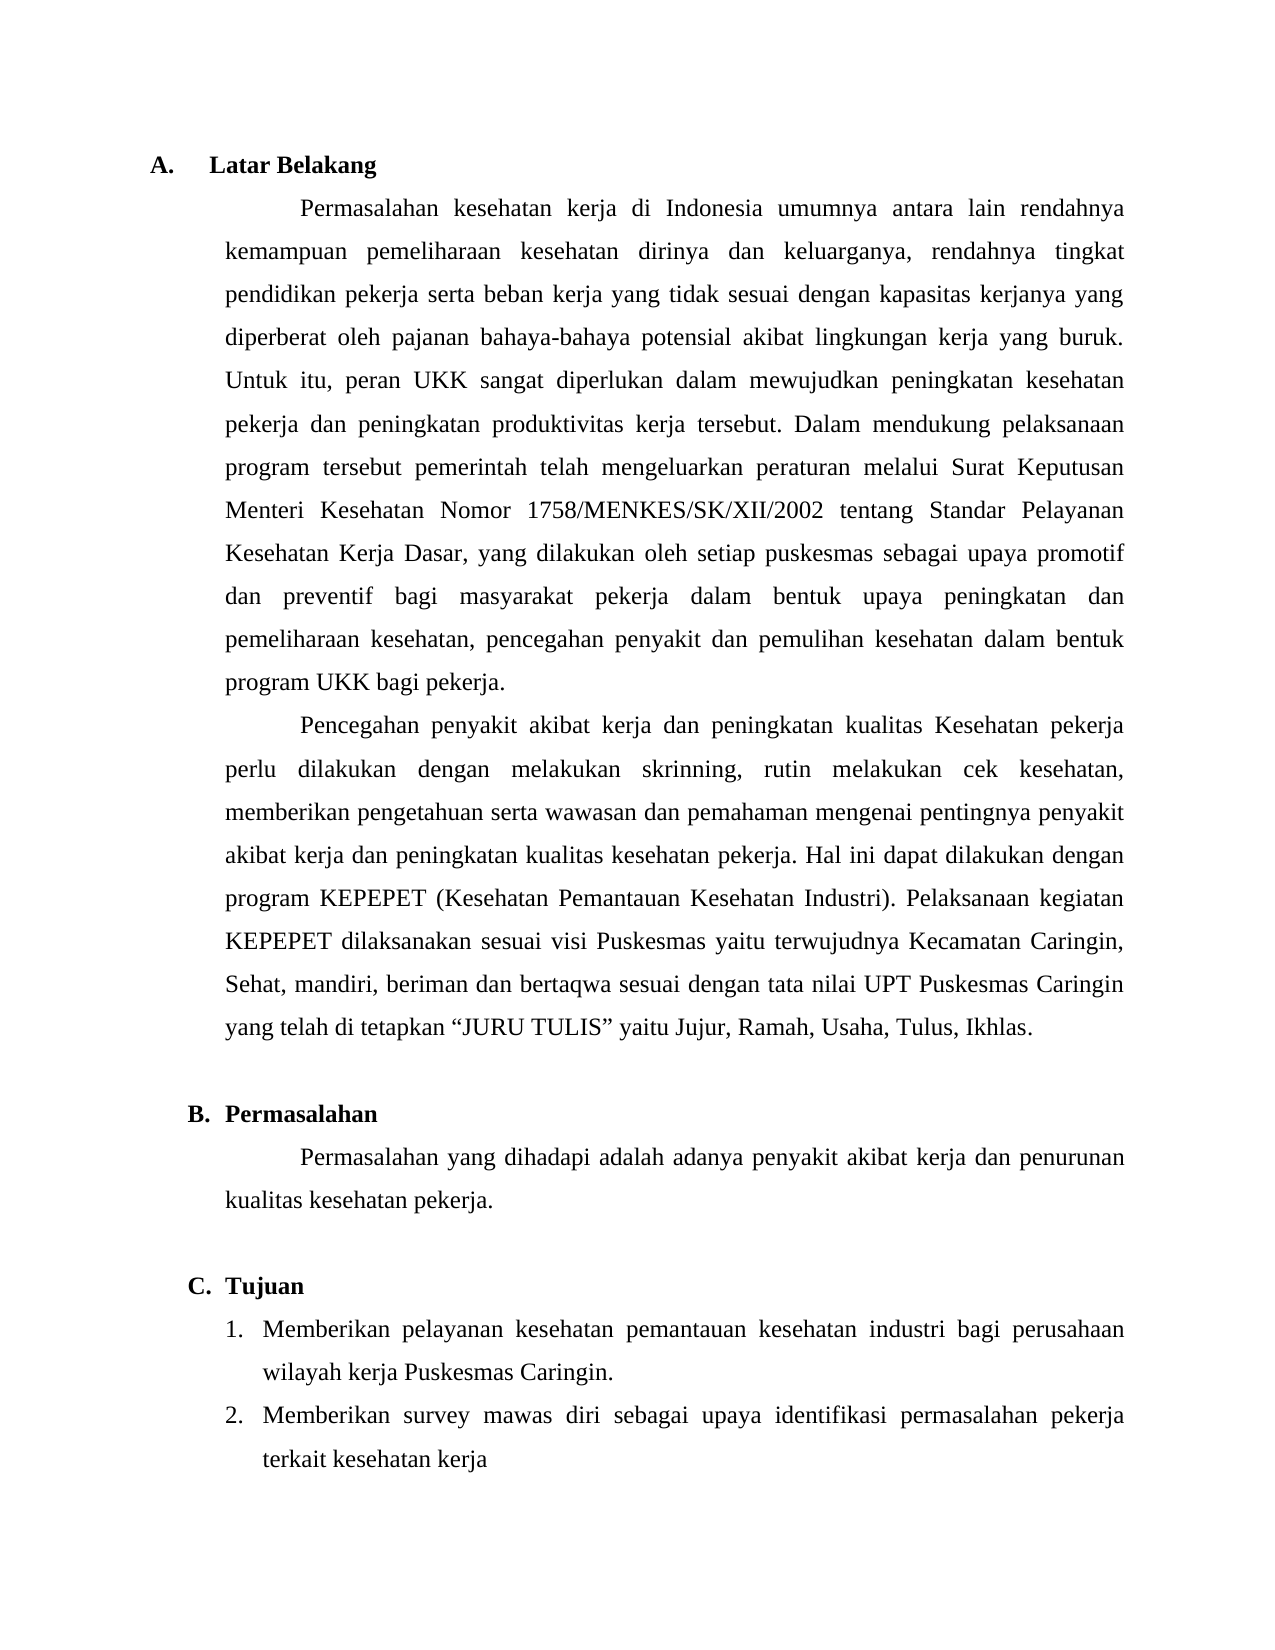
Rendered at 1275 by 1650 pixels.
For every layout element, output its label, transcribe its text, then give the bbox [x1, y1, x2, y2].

list Memberikan pelayanan kesehatan pemantauan kesehatan industri bagi perusahaan wilayah kerja Puskesmas Caringin. [225, 1314, 1125, 1386]
list Permasalahan [187, 1099, 1125, 1127]
list Permasalahan kesehatan kerja di Indonesia umumnya antara lain rendahnya kemampuan pemeliharaan kesehatan dirinya dan keluarganya, rendahnya tingkat pendidikan pekerja serta beban kerja yang tidak sesuai dengan kapasitas kerjanya yang diperberat oleh pajanan bahaya-bahaya potensial akibat lingkungan kerja yang buruk. Untuk itu, peran UKK sangat diperlukan dalam mewujudkan peningkatan kesehatan pekerja dan peningkatan produktivitas kerja tersebut. Dalam mendukung pelaksanaan program tersebut pemerintah telah mengeluarkan peraturan melalui Surat Keputusan Menteri Kesehatan Nomor 1758/MENKES/SK/XII/2002 tentang Standar Pelayanan Kesehatan Kerja Dasar, yang dilakukan oleh setiap puskesmas sebagai upaya promotif dan preventif bagi masyarakat pekerja dalam bentuk upaya peningkatan dan pemeliharaan kesehatan, pencegahan penyakit dan pemulihan kesehatan dalam bentuk program UKK bagi pekerja. [225, 193, 1125, 696]
list Memberikan survey mawas diri sebagai upaya identifikasi permasalahan pekerja terkait kesehatan kerja [225, 1401, 1125, 1472]
list Latar Belakang [150, 150, 1125, 179]
list Permasalahan yang dihadapi adalah adanya penyakit akibat kerja dan penurunan kualitas kesehatan pekerja. [225, 1142, 1125, 1214]
list Tujuan [187, 1271, 1125, 1300]
list Pencegahan penyakit akibat kerja dan peningkatan kualitas Kesehatan pekerja perlu dilakukan dengan melakukan skrinning, rutin melakukan cek kesehatan, memberikan pengetahuan serta wawasan dan pemahaman mengenai pentingnya penyakit akibat kerja dan peningkatan kualitas kesehatan pekerja. Hal ini dapat dilakukan dengan program KEPEPET (Kesehatan Pemantauan Kesehatan Industri). Pelaksanaan kegiatan KEPEPET dilaksanakan sesuai visi Puskesmas yaitu terwujudnya Kecamatan Caringin, Sehat, mandiri, beriman dan bertaqwa sesuai dengan tata nilai UPT Puskesmas Caringin yang telah di tetapkan “JURU TULIS” yaitu Jujur, Ramah, Usaha, Tulus, Ikhlas. [225, 711, 1125, 1041]
